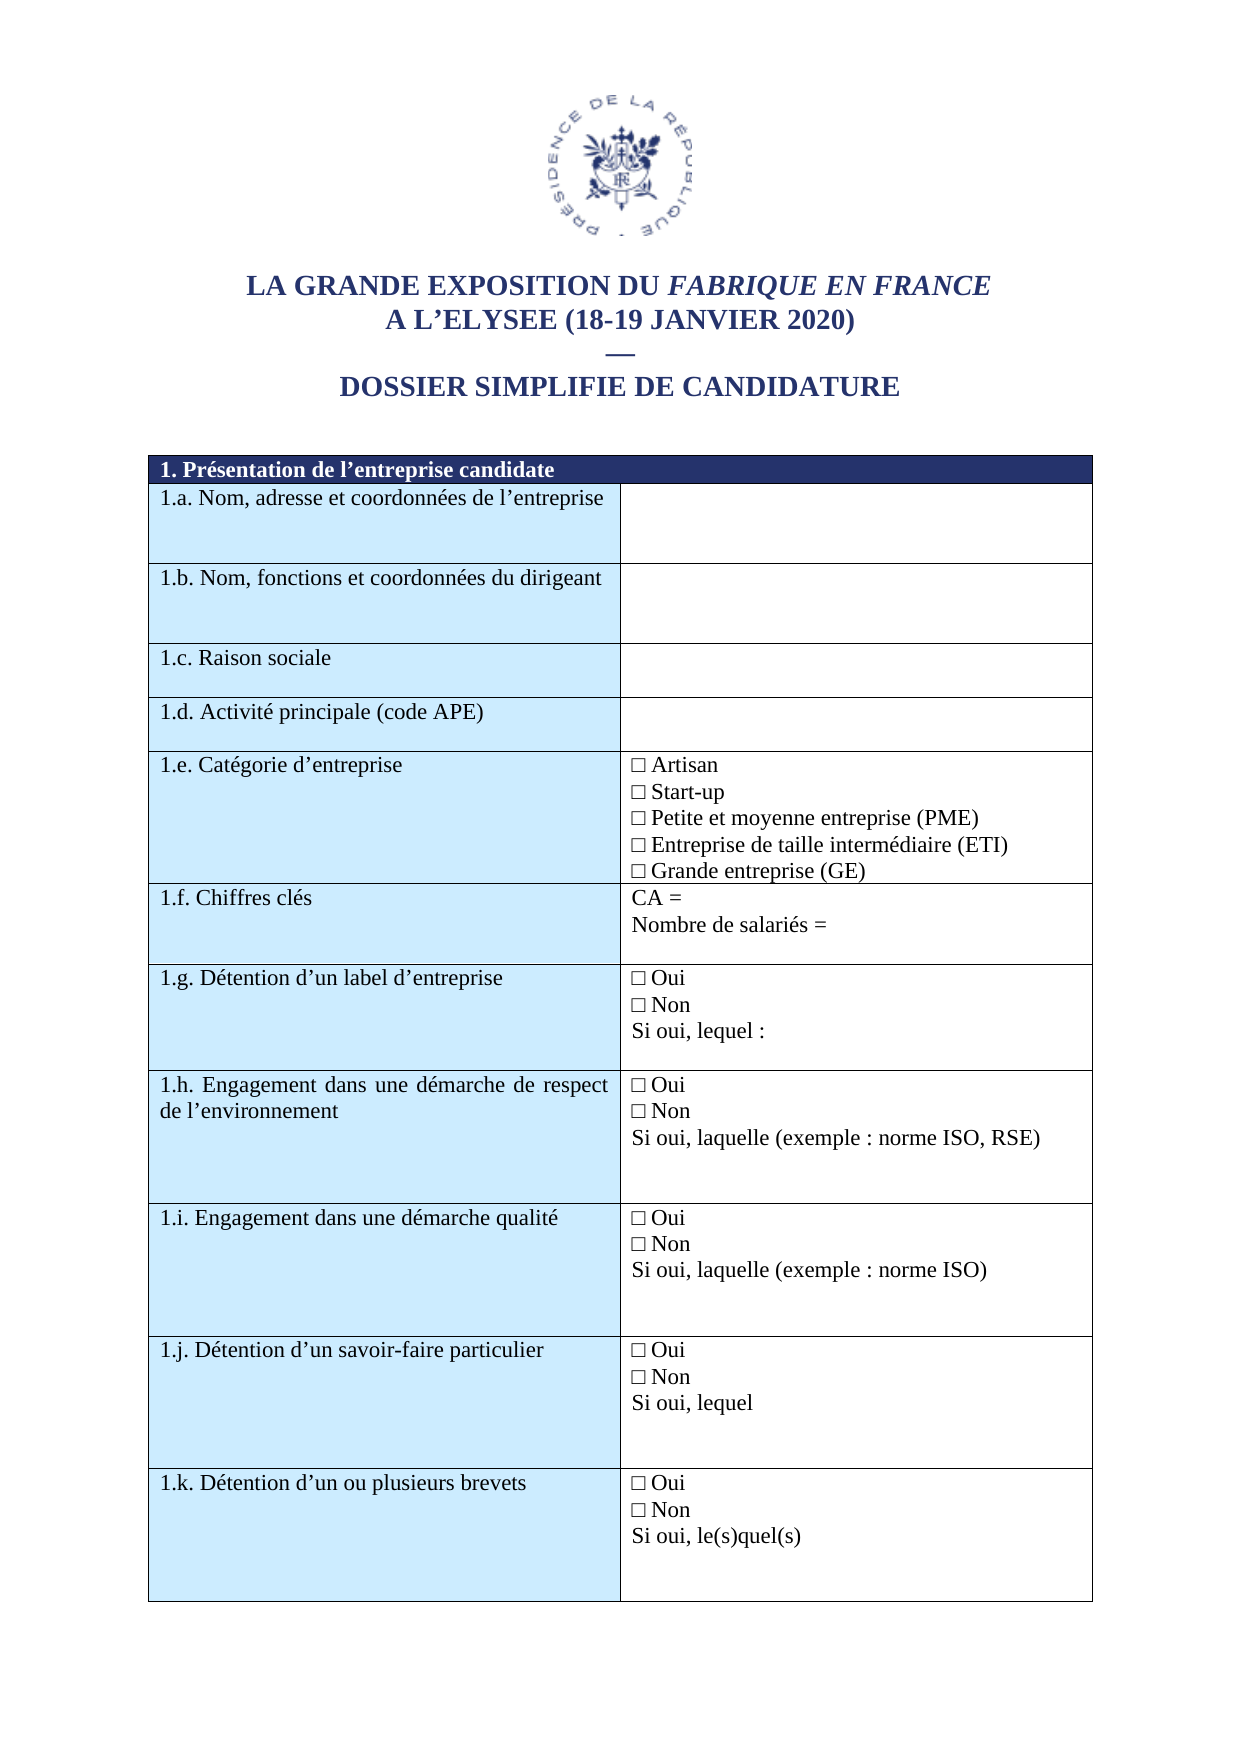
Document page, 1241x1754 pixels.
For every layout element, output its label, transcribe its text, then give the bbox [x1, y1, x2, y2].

text — [148, 336, 1092, 369]
table_cell □ Oui □ Non Si oui, le(s)quel(s) [621, 1469, 1092, 1601]
table_cell 1.d. Activité principale (code APE) [149, 698, 620, 751]
table_header 1. Présentation de l’entreprise candidate [149, 456, 1092, 483]
text LA GRANDE EXPOSITION DU FABRIQUE EN FRANCE A L’ELYSEE (18-19 JANVIER 2020) [148, 268, 1092, 336]
table_cell [621, 564, 1092, 643]
table_cell 1.f. Chiffres clés [149, 884, 620, 963]
table_cell 1.g. Détention d’un label d’entreprise [149, 965, 620, 1070]
text DOSSIER SIMPLIFIE DE CANDIDATURE [148, 369, 1092, 403]
table_cell CA = Nombre de salariés = [621, 884, 1092, 963]
table_cell 1.c. Raison sociale [149, 644, 620, 697]
table_cell 1.k. Détention d’un ou plusieurs brevets [149, 1469, 620, 1601]
table_cell 1.h. Engagement dans une démarche de respect de l’environnement [149, 1071, 620, 1203]
table_cell □ Oui □ Non Si oui, laquelle (exemple : norme ISO, RSE) [621, 1071, 1092, 1203]
table_cell [621, 644, 1092, 697]
table_cell 1.e. Catégorie d’entreprise [149, 752, 620, 883]
table_cell □ Oui □ Non Si oui, lequel : [621, 965, 1092, 1070]
table_cell 1.a. Nom, adresse et coordonnées de l’entreprise [149, 484, 620, 563]
table_cell □ Oui □ Non Si oui, laquelle (exemple : norme ISO) [621, 1204, 1092, 1336]
table_cell □ Oui □ Non Si oui, lequel [621, 1337, 1092, 1468]
table_cell [621, 698, 1092, 751]
table_cell [621, 484, 1092, 563]
table_cell 1.b. Nom, fonctions et coordonnées du dirigeant [149, 564, 620, 643]
table_cell 1.i. Engagement dans une démarche qualité [149, 1204, 620, 1336]
table_cell 1.j. Détention d’un savoir-faire particulier [149, 1337, 620, 1468]
table_cell □ Artisan □ Start-up □ Petite et moyenne entreprise (PME) □ Entreprise de taille intermédiaire (ETI) □ Grande entreprise (GE) [621, 752, 1092, 883]
